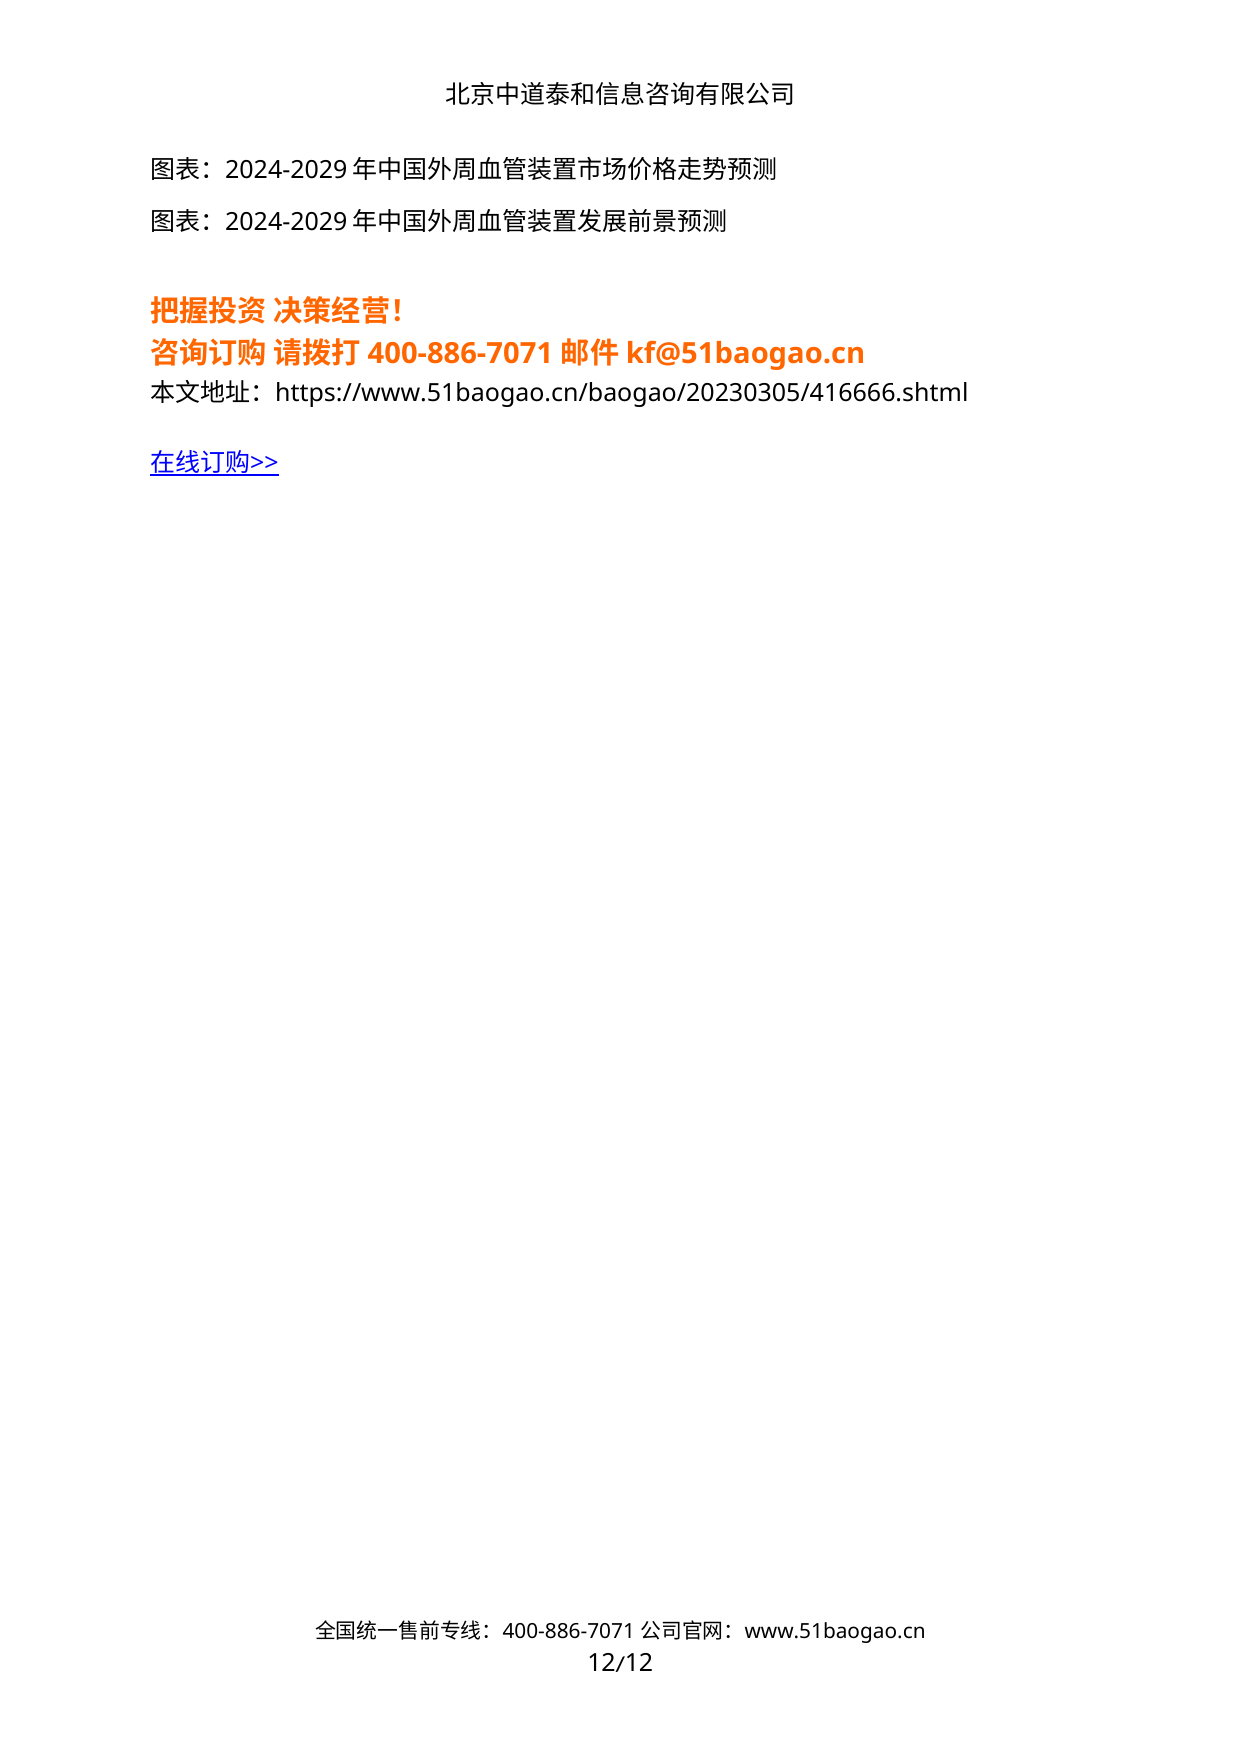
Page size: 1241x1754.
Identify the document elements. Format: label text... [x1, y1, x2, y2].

text 在线订购>> [150, 409, 1090, 479]
text 图表：2024-2029年中国外周血管装置市场价格走势预测 [150, 150, 1090, 186]
text 图表：2024-2029年中国外周血管装置发展前景预测 [150, 202, 1090, 238]
text 把握投资 决策经营！咨询订购 请拨打 400-886-7071 邮件 kf@51baogao.cn本文地址：https://www.51baogao.cn/baogao/20230305/416666.shtml [150, 254, 1090, 409]
